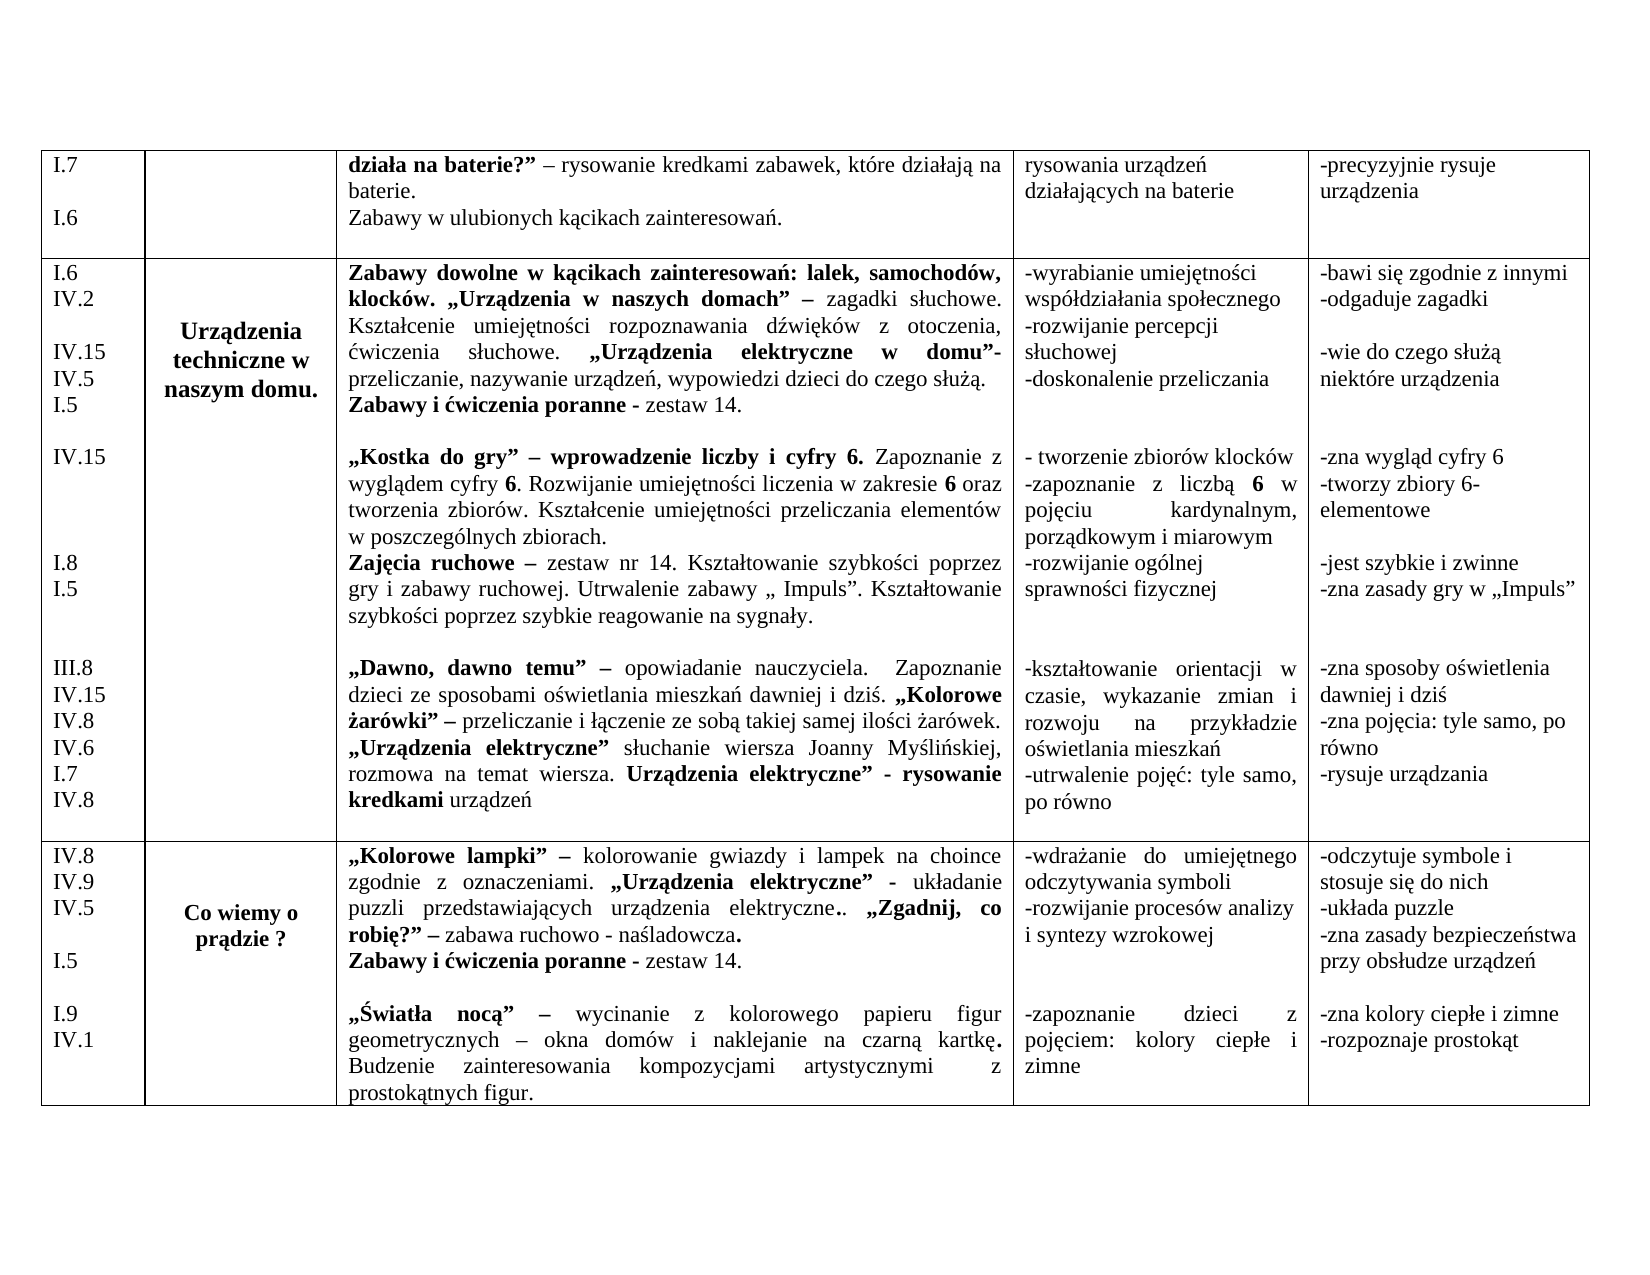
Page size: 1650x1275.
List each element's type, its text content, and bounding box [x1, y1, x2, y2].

table_cell -bawi się zgodnie z innymi -odgaduje zagadki -wie do czego służą niektóre urządzenia -zna wygląd cyfry 6 -tworzy zbiory 6-elementowe -jest szybkie i zwinne -zna zasady gry w „Impuls” -zna sposoby oświetlenia dawniej i dziś -zna pojęcia: tyle samo, po równo -rysuje urządzania [1309, 259, 1589, 841]
table_cell -wyrabianie umiejętności współdziałania społecznego -rozwijanie percepcji słuchowej -doskonalenie przeliczania - tworzenie zbiorów klocków -zapoznanie z liczbą 6 w pojęciu kardynalnym, porządkowym i miarowym -rozwijanie ogólnej sprawności fizycznej -kształtowanie orientacji w czasie, wykazanie zmian i rozwoju na przykładzie oświetlania mieszkań -utrwalenie pojęć: tyle samo, po równo [1014, 259, 1308, 841]
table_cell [42, 842, 144, 1105]
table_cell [42, 151, 144, 258]
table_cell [1014, 842, 1308, 1105]
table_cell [1309, 151, 1589, 258]
table_cell I.6 IV.2 IV.15 IV.5 I.5 IV.15 I.8 I.5 III.8 IV.15 IV.8 IV.6 I.7 IV.8 [42, 259, 144, 841]
table_cell Zabawy dowolne w kącikach zainteresowań: lalek, samochodów, klocków. „Urządzenia w naszych domach” – zagadki słuchowe. Kształcenie umiejętności rozpoznawania dźwięków z otoczenia, ćwiczenia słuchowe. „Urządzenia elektryczne w domu”- przeliczanie, nazywanie urządzeń, wypowiedzi dzieci do czego służą. Zabawy i ćwiczenia poranne - zestaw 14. „Kostka do gry” – wprowadzenie liczby i cyfry 6. Zapoznanie z wyglądem cyfry 6. Rozwijanie umiejętności liczenia w zakresie 6 oraz tworzenia zbiorów. Kształcenie umiejętności przeliczania elementów w poszczególnych zbiorach. Zajęcia ruchowe – zestaw nr 14. Kształtowanie szybkości poprzez gry i zabawy ruchowej. Utrwalenie zabawy „ Impuls”. Kształtowanie szybkości poprzez szybkie reagowanie na sygnały. „Dawno, dawno temu” – opowiadanie nauczyciela. Zapoznanie dzieci ze sposobami oświetlania mieszkań dawniej i dziś. „Kolorowe żarówki” – przeliczanie i łączenie ze sobą takiej samej ilości żarówek. „Urządzenia elektryczne” słuchanie wiersza Joanny Myślińskiej, rozmowa na temat wiersza. Urządzenia elektryczne” - rysowanie kredkami urządzeń [337, 259, 1013, 841]
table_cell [1014, 151, 1308, 258]
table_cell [146, 842, 336, 1105]
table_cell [1309, 842, 1589, 1105]
table_cell Urządzenia techniczne w naszym domu. [146, 259, 336, 841]
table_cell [337, 151, 1013, 258]
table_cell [337, 842, 1013, 1105]
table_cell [146, 151, 336, 258]
